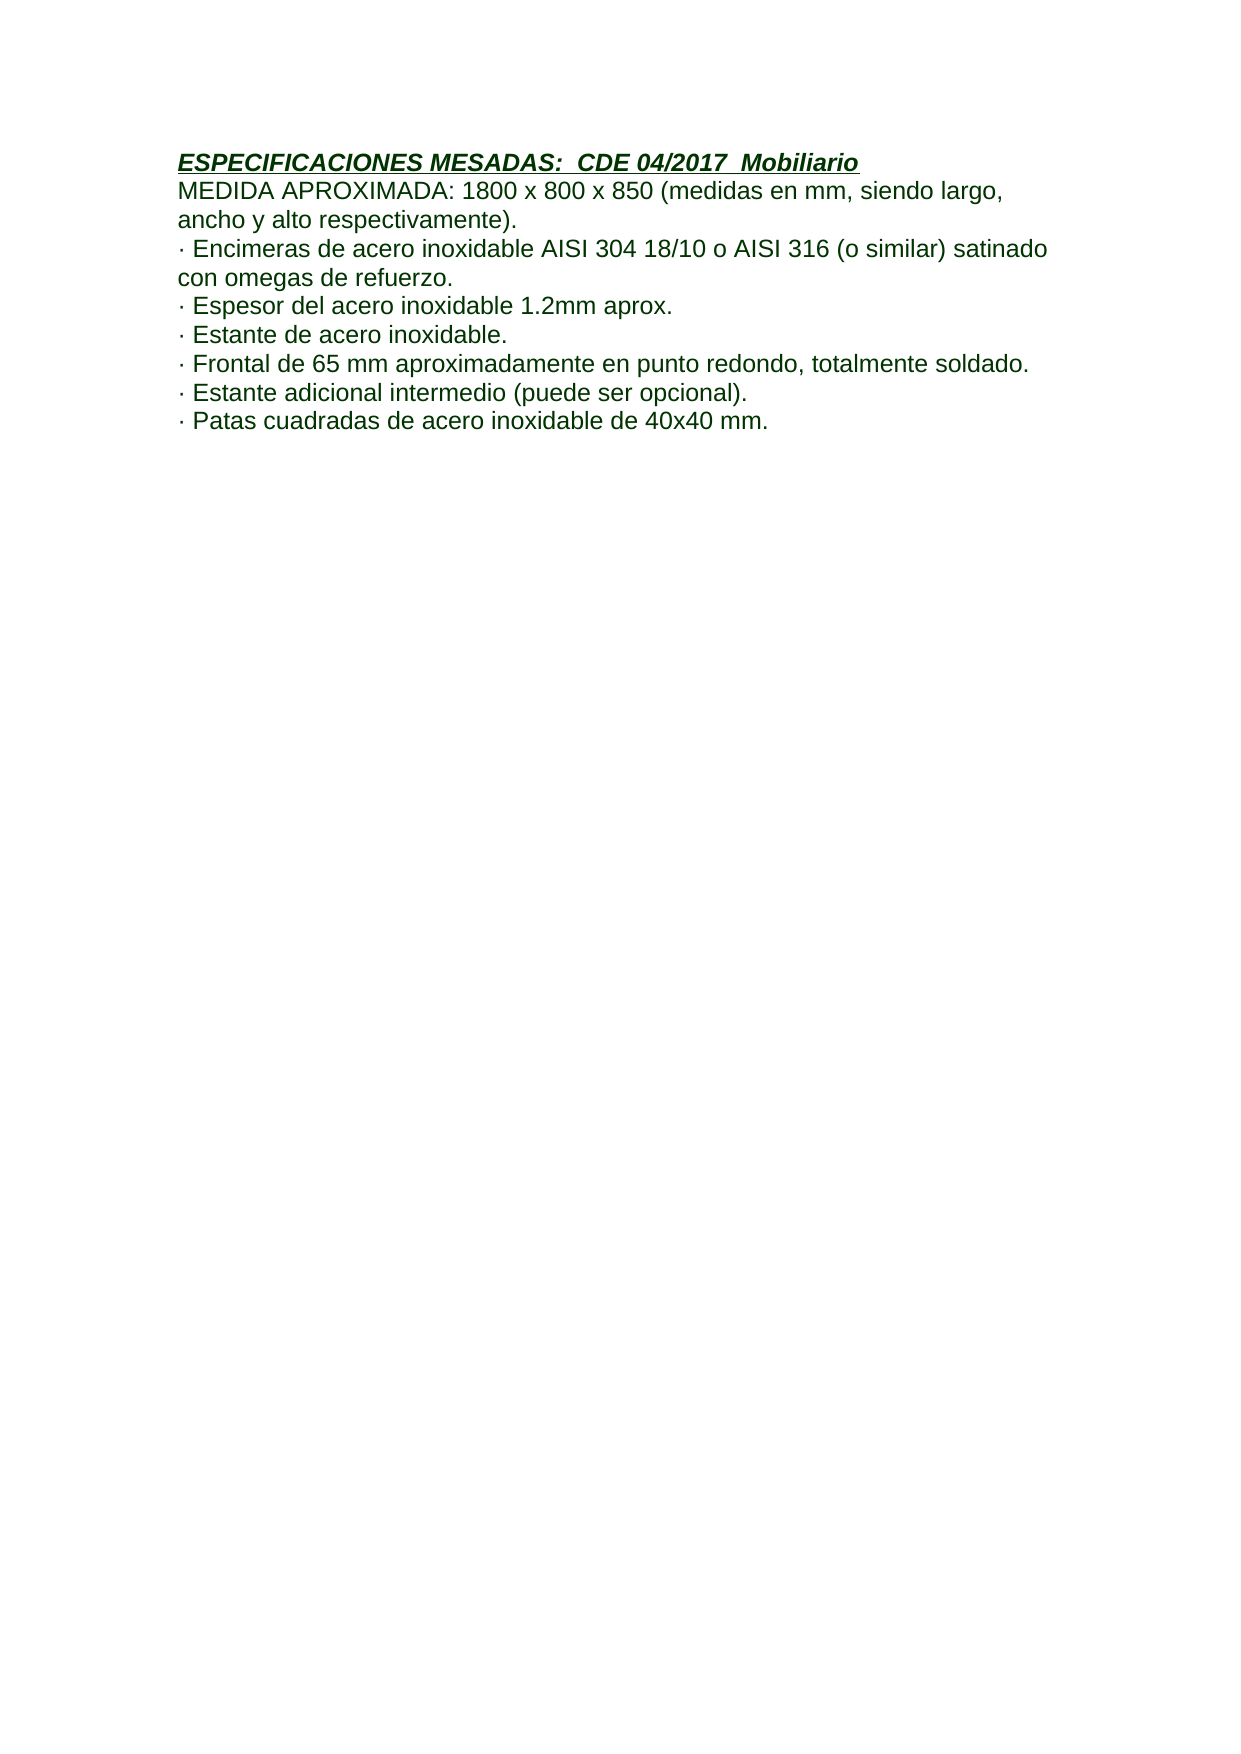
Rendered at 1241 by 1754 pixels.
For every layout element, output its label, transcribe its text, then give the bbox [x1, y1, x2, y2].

text · Frontal de 65 mm aproximadamente en punto redondo, totalmente soldado. [177, 349, 1063, 378]
text MEDIDA APROXIMADA: 1800 x 800 x 850 (medidas en mm, siendo largo, ancho y alto respectivamente). [177, 176, 1063, 234]
text ESPECIFICACIONES MESADAS: CDE 04/2017_Mobiliario [177, 148, 1063, 176]
text · Espesor del acero inoxidable 1.2mm aprox. [177, 291, 1063, 320]
text · Encimeras de acero inoxidable AISI 304 18/10 o AISI 316 (o similar) satinado con omegas de refuerzo. [177, 234, 1063, 291]
text · Patas cuadradas de acero inoxidable de 40x40 mm. [177, 406, 1063, 435]
text · Estante de acero inoxidable. [177, 320, 1063, 349]
text · Estante adicional intermedio (puede ser opcional). [177, 378, 1063, 406]
